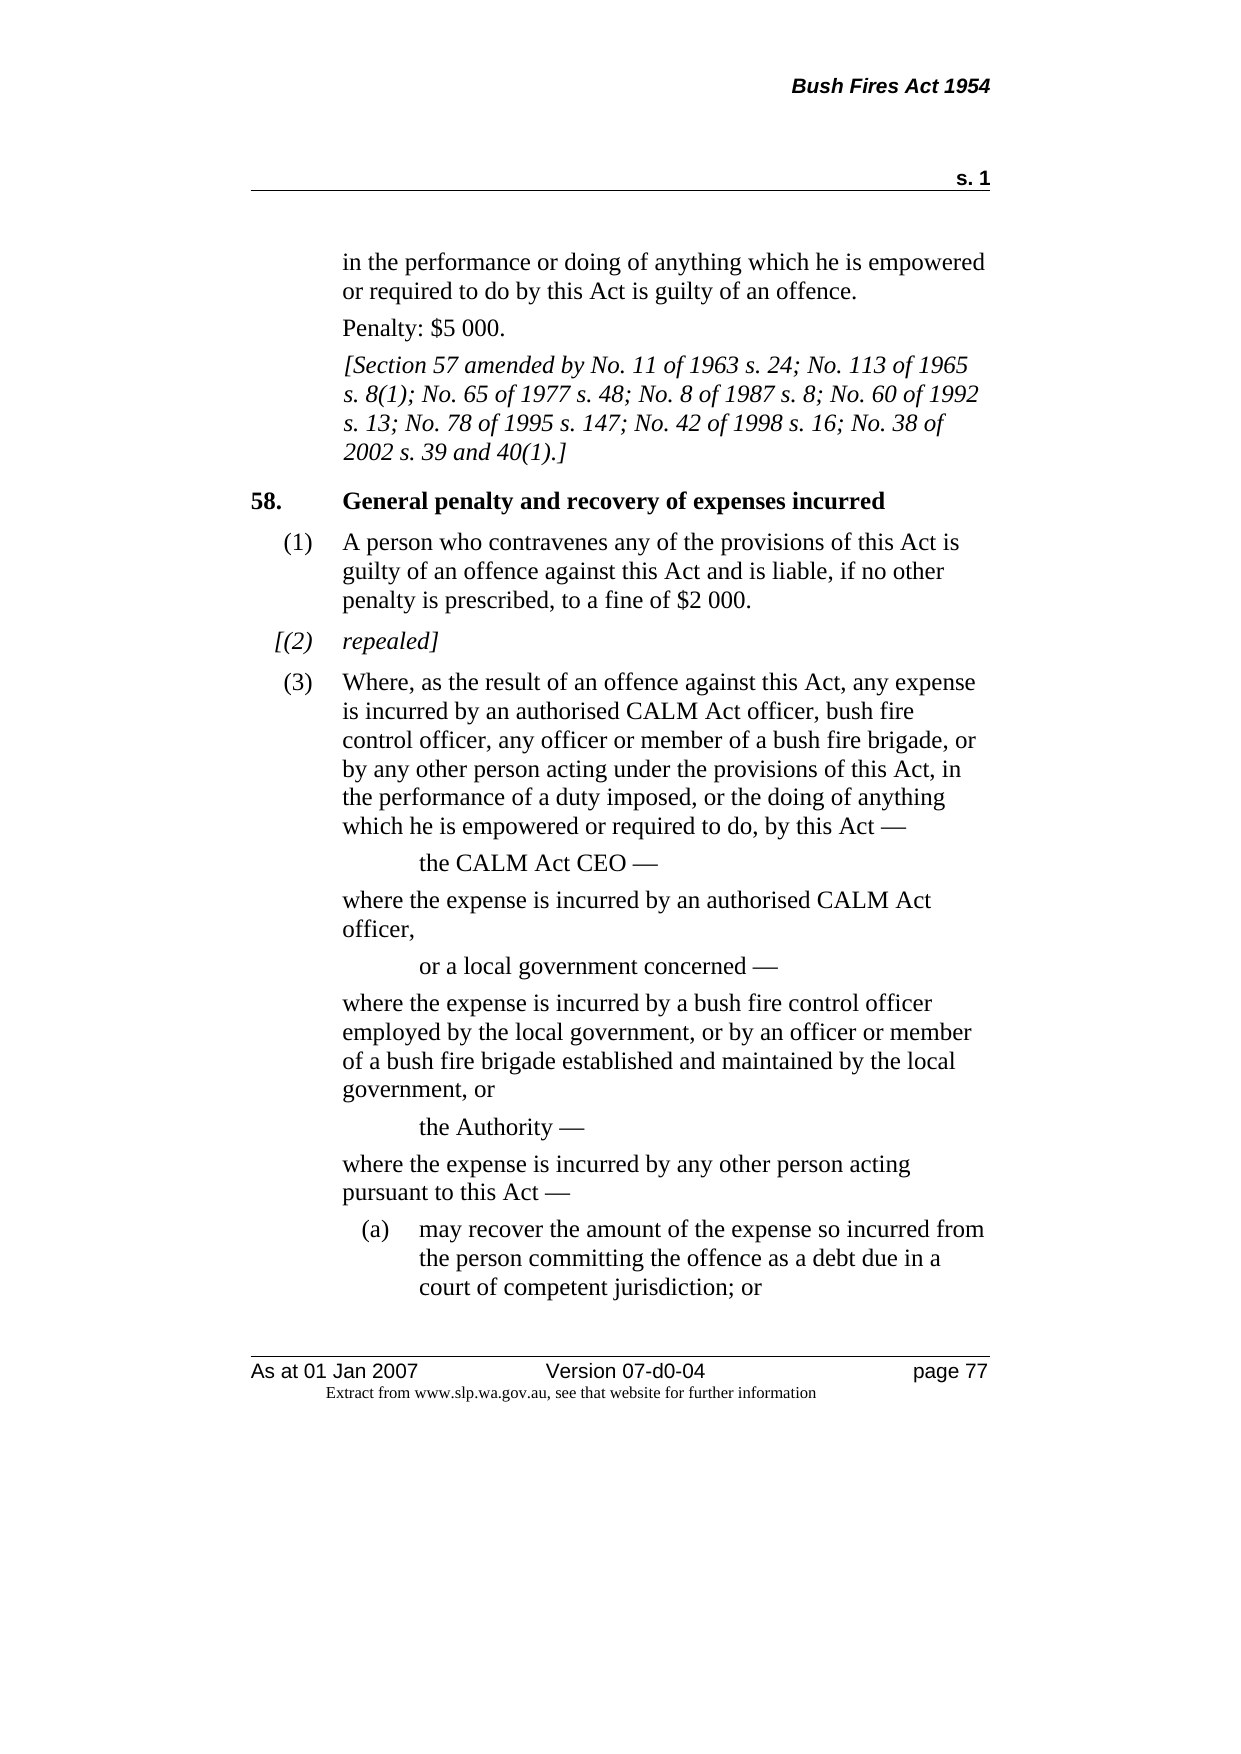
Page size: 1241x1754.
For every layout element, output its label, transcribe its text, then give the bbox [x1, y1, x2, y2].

text the CALM Act CEO — [251, 848, 990, 877]
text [251, 247, 990, 305]
text the Authority — [251, 1112, 990, 1140]
text or a local government concerned — [251, 951, 990, 980]
text (1) A person who contravenes any of the provisions of this Act is guilty of an offence against this Act and is liable, if no other penalty is prescribed, to a fine of $2 000. [251, 527, 990, 614]
text where the expense is incurred by a bush fire control officer employed by the local government, or by an officer or member of a bush fire brigade established and maintained by the local government, or [251, 988, 990, 1103]
text [Section 57 amended by No. 11 of 1963 s. 24; No. 113 of 1965 s. 8(1); No. 65 of 1977 s. 48; No. 8 of 1987 s. 8; No. 60 of 1992 s. 13; No. 78 of 1995 s. 147; No. 42 of 1998 s. 16; No. 38 of 2002 s. 39 and 40(1).] [251, 350, 990, 465]
subtitle 58. General penalty and recovery of expenses incurred [251, 486, 990, 515]
text (3) Where, as the result of an offence against this Act, any expense is incurred by an authorised CALM Act officer, bush fire control officer, any officer or member of a bush fire brigade, or by any other person acting under the provisions of this Act, in the performance of a duty imposed, or the doing of anything which he is empowered or required to do, by this Act — [251, 667, 990, 840]
text (a) may recover the amount of the expense so incurred from the person committing the offence as a debt due in a court of competent jurisdiction; or [251, 1214, 990, 1301]
text where the expense is incurred by an authorised CALM Act officer, [251, 885, 990, 943]
text [(2) repealed] [251, 626, 990, 655]
text where the expense is incurred by any other person acting pursuant to this Act — [251, 1149, 990, 1206]
text Penalty: $5 000. [251, 313, 990, 342]
